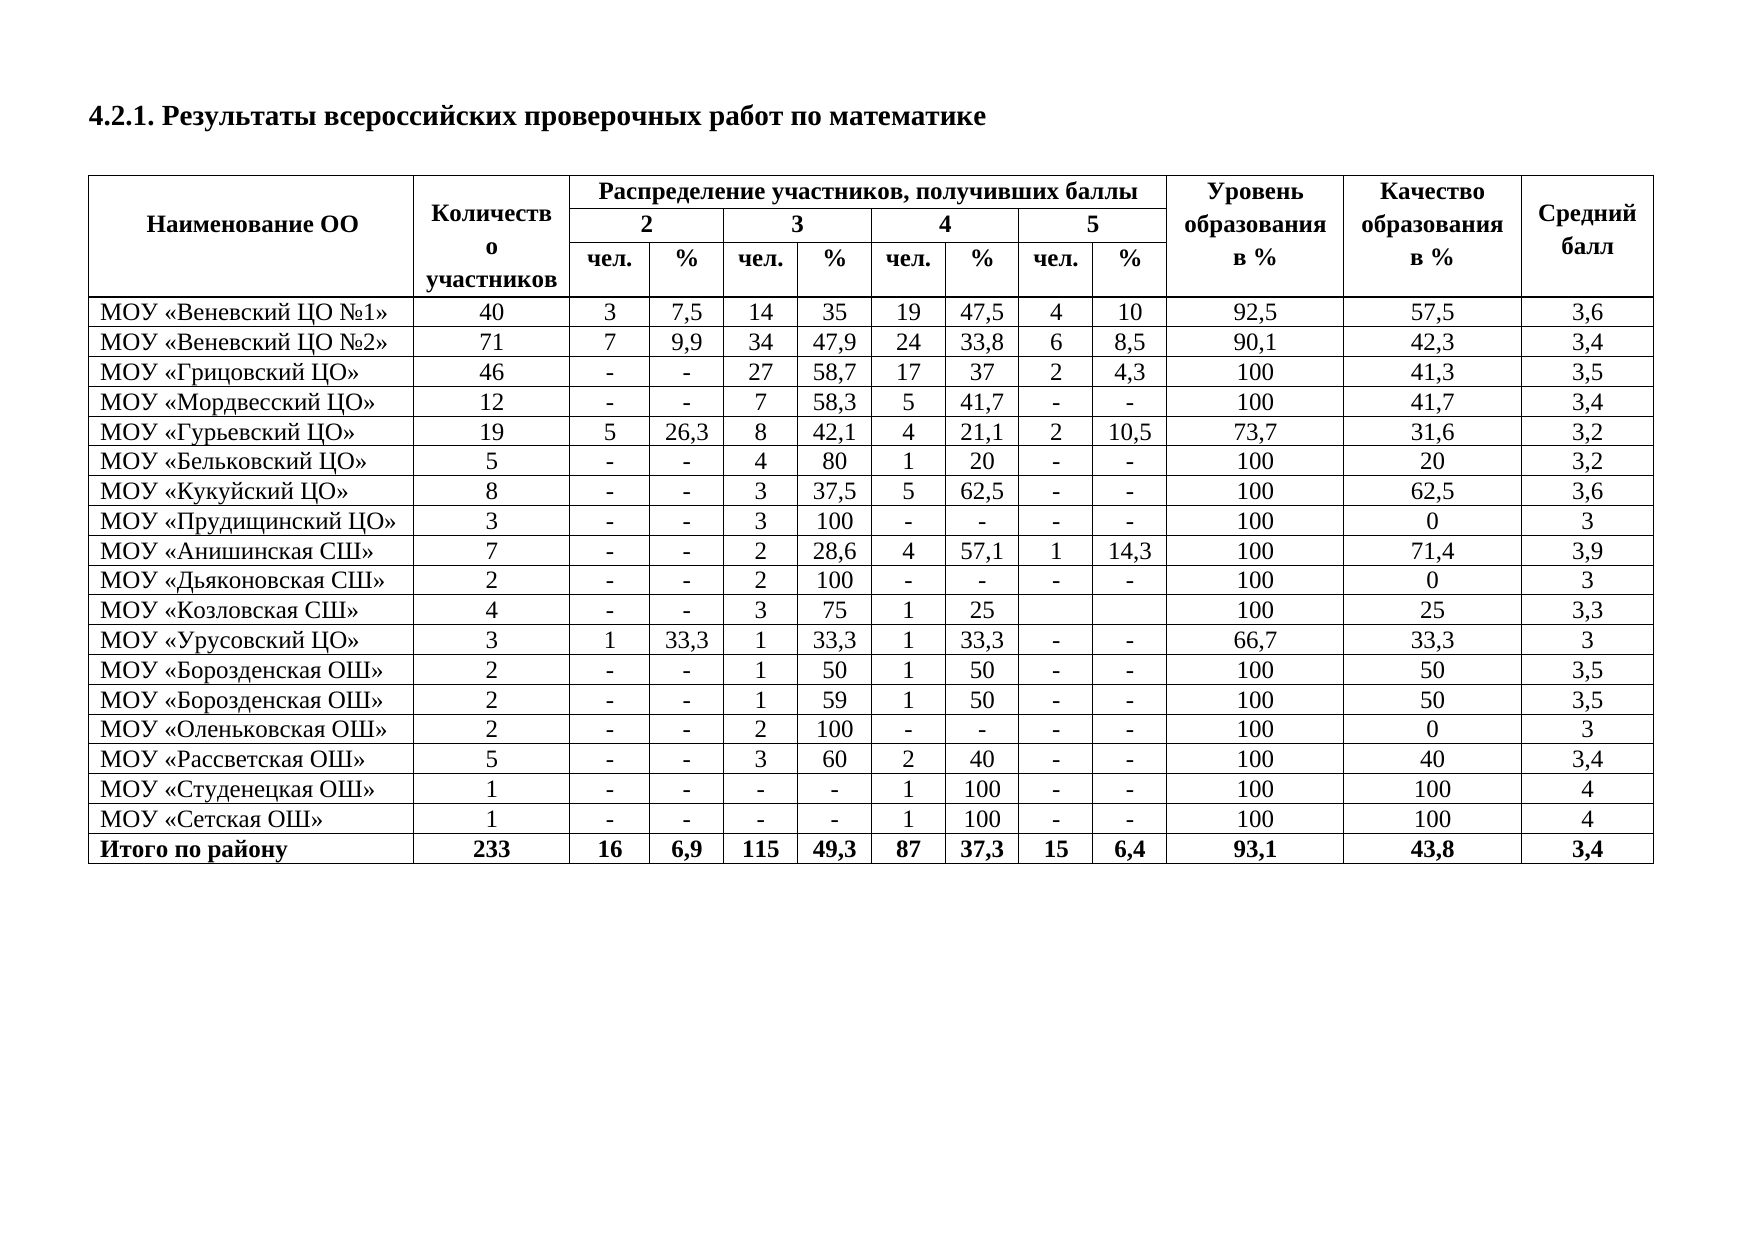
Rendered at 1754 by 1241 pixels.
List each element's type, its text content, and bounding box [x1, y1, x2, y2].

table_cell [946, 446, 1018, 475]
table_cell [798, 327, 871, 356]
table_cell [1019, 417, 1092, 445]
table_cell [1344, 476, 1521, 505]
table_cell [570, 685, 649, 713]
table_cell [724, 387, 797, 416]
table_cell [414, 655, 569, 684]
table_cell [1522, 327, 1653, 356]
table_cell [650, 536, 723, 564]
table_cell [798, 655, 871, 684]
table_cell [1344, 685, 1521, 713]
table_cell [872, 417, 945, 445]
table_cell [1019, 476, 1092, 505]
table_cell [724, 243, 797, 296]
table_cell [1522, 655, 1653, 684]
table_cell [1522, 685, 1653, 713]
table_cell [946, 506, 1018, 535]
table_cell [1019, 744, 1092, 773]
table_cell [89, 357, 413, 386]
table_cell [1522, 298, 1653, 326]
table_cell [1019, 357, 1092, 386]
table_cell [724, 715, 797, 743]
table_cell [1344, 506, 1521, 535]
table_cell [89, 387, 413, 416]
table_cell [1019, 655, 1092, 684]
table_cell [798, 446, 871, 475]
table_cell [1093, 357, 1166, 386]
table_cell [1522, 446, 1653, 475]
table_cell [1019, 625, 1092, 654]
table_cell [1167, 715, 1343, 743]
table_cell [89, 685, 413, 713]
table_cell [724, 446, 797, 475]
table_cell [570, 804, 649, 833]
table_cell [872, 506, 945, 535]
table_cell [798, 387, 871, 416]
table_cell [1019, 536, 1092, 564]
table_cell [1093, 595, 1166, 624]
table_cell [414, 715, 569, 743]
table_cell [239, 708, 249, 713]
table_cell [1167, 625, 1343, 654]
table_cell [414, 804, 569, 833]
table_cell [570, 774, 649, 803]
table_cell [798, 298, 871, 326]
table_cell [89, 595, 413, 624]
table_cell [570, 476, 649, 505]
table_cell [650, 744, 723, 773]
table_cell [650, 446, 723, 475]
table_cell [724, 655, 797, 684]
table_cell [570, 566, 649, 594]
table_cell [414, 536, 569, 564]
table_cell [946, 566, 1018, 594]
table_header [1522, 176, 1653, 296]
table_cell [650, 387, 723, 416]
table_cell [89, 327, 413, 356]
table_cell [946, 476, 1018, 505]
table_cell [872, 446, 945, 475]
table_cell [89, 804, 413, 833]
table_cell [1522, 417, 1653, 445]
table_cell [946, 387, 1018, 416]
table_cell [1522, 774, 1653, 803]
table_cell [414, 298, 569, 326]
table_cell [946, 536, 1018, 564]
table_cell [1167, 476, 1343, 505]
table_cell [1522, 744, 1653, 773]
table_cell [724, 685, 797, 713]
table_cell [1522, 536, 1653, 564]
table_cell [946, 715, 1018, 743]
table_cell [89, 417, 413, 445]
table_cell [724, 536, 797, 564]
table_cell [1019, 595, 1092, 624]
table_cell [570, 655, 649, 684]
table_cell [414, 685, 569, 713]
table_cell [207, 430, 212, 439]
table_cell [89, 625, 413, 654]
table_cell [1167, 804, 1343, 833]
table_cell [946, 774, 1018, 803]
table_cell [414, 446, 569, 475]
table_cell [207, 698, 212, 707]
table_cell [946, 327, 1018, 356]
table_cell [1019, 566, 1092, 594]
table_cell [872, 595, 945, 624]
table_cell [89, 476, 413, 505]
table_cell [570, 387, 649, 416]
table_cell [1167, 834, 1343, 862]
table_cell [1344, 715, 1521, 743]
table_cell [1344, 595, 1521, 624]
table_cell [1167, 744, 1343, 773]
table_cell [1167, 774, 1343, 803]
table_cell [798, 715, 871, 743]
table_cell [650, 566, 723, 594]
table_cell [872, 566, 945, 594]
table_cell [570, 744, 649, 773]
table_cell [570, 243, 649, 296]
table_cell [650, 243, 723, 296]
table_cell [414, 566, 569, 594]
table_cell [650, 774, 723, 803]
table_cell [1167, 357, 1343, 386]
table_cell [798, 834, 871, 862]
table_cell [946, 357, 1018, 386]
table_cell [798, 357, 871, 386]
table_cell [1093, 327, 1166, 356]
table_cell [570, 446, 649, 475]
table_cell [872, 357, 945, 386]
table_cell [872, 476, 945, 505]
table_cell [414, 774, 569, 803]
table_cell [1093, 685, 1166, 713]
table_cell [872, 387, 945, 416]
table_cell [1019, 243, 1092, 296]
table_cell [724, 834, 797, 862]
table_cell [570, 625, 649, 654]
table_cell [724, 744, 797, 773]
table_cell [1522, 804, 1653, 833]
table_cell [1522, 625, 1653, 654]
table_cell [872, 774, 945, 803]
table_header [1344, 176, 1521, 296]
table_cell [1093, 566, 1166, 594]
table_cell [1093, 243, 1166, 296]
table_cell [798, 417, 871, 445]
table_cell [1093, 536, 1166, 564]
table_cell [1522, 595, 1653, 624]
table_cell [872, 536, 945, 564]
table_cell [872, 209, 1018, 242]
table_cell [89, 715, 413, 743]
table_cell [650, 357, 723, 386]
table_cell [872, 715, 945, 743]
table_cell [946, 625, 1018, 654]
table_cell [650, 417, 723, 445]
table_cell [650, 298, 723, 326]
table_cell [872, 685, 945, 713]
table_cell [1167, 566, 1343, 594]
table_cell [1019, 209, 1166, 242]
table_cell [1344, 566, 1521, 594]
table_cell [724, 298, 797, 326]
text 4.2.1. Результаты всероссийских проверочных работ по математике [89, 98, 1684, 131]
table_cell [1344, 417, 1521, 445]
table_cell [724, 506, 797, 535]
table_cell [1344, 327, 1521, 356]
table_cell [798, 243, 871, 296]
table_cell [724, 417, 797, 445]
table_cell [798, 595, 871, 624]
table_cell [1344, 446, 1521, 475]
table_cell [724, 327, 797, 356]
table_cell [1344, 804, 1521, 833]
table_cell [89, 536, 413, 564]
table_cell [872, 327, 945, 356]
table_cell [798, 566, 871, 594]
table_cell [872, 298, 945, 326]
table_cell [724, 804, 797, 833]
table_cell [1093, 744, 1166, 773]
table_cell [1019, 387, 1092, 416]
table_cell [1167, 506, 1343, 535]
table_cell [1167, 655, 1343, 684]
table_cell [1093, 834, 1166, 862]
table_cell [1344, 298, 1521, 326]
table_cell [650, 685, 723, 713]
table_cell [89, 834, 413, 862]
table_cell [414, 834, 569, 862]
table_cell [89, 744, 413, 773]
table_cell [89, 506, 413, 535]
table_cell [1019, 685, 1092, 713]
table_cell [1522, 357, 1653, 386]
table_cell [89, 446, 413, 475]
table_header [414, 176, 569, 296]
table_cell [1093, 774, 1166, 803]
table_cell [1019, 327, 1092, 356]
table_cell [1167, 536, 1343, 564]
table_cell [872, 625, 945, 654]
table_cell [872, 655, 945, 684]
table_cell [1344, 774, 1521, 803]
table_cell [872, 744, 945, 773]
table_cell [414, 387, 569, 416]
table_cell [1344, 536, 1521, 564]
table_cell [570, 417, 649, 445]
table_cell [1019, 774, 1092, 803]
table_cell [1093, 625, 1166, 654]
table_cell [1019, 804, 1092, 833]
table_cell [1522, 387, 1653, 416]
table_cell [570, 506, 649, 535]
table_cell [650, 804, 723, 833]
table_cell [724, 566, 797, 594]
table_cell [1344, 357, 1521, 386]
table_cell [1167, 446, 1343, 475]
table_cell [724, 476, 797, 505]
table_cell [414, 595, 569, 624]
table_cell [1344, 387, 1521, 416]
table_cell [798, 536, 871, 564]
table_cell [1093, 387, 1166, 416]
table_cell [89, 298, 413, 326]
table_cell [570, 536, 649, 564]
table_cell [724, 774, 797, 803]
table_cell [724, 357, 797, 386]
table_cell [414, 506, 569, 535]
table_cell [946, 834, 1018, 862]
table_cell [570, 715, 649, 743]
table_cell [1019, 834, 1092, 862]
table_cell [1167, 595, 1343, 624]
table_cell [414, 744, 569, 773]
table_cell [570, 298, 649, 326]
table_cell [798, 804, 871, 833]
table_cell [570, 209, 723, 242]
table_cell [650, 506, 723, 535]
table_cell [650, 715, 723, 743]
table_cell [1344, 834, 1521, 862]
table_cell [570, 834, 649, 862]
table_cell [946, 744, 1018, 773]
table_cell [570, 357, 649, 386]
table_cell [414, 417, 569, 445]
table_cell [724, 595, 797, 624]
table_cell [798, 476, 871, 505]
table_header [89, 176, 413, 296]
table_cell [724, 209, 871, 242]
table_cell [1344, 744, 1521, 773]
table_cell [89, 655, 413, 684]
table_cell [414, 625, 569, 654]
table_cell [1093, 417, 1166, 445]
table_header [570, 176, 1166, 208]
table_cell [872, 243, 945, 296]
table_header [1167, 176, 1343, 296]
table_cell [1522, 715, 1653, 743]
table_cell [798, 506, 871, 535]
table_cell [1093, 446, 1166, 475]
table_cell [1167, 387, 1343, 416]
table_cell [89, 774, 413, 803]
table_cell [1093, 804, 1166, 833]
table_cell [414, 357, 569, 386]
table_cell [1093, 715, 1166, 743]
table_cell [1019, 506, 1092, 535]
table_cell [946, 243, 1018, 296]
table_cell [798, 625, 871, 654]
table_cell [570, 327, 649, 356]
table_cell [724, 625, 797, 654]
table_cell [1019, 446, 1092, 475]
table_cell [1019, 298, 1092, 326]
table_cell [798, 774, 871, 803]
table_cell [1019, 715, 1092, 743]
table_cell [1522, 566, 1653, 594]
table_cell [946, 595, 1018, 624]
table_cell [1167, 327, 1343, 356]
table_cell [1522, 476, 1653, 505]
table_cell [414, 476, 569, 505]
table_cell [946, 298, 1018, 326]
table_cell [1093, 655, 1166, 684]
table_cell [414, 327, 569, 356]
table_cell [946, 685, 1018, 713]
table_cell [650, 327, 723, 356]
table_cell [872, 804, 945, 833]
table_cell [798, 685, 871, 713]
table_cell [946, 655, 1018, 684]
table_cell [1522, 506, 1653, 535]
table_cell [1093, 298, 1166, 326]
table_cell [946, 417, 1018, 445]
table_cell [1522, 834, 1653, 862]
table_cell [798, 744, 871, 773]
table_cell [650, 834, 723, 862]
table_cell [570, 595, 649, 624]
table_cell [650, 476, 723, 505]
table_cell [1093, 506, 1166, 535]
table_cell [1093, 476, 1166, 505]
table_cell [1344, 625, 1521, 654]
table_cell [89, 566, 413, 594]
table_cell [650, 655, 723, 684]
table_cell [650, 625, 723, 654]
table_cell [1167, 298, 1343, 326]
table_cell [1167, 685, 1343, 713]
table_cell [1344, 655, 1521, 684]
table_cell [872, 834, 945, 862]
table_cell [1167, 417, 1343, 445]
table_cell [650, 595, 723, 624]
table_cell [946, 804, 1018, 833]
